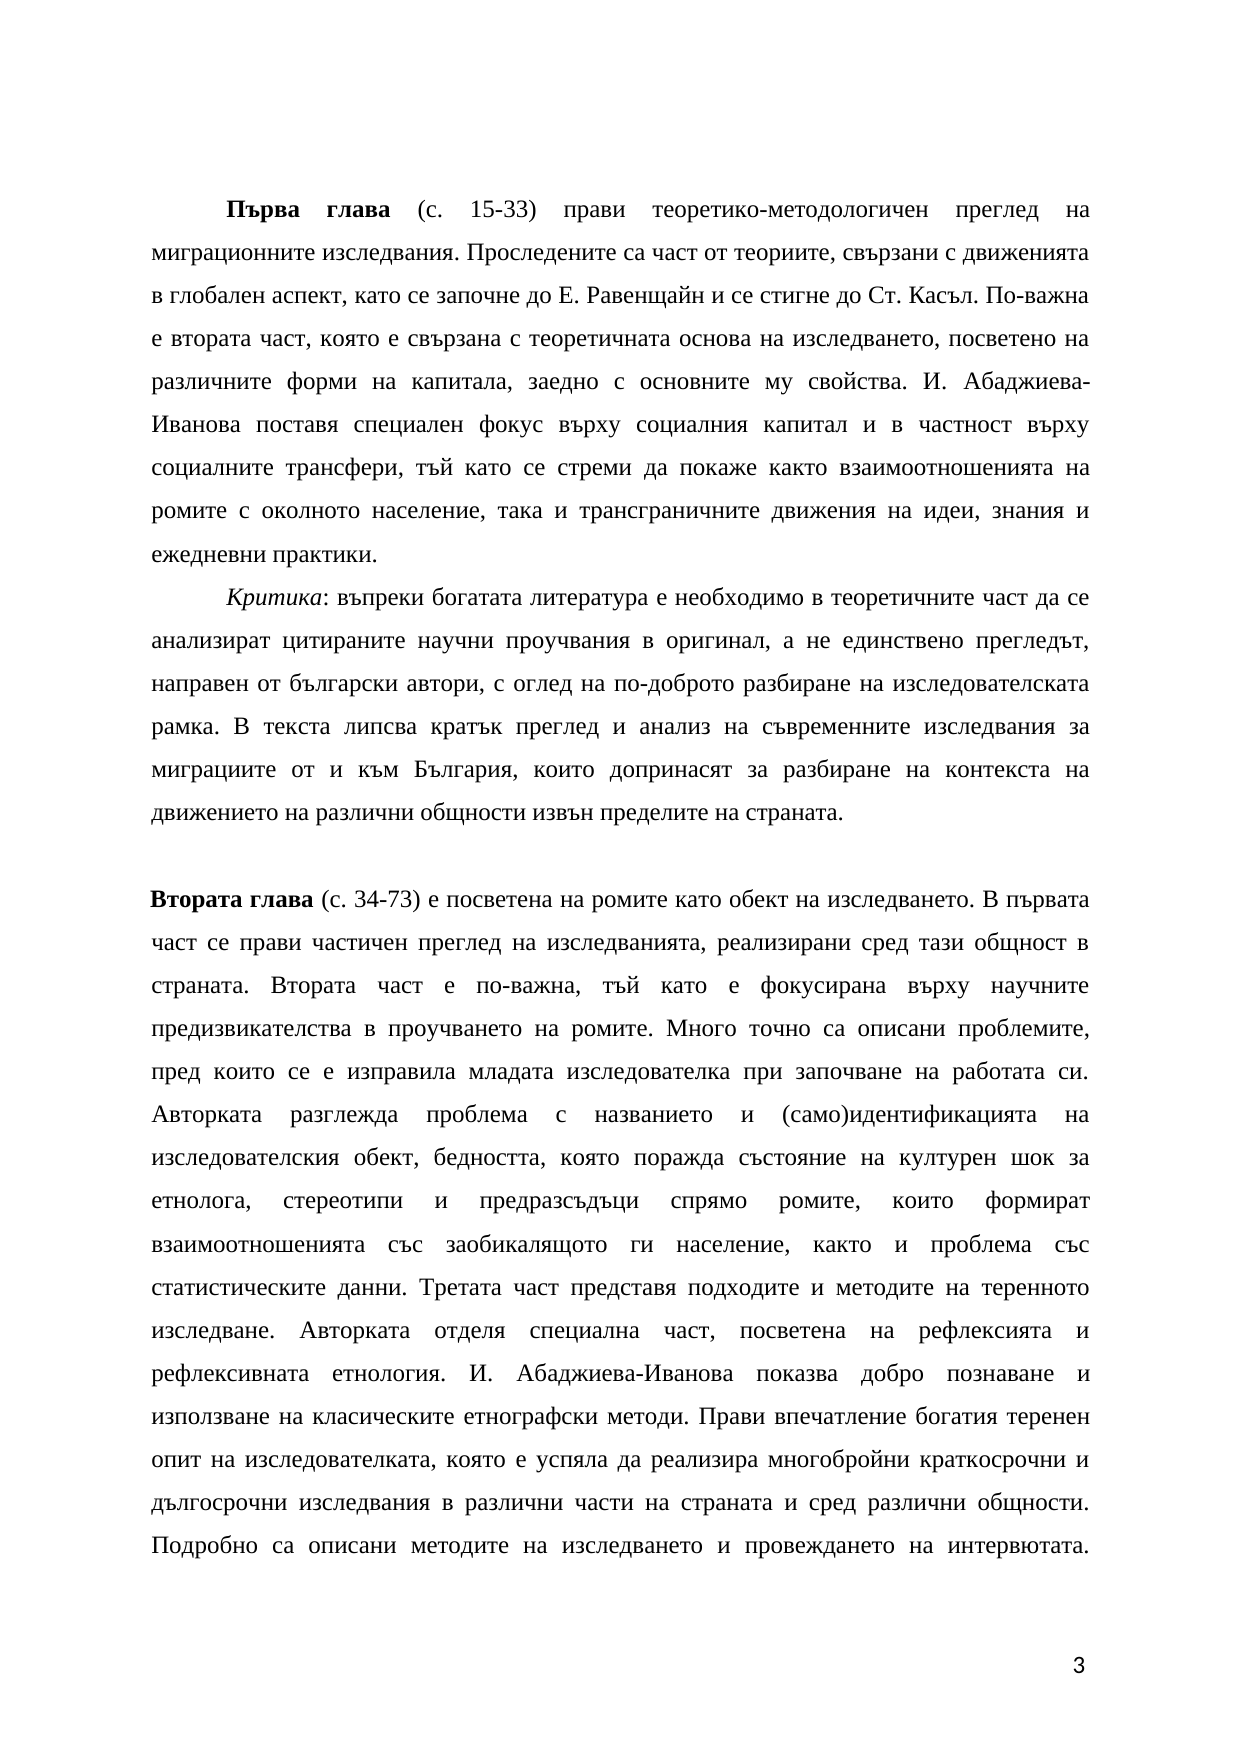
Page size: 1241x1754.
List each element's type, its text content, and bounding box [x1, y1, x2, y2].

text Първа глава (с. 15-33) прави теоретико-методологичен преглед на миграционните изследвания. Проследените са част от теориите, свързани с движенията в глобален аспект, като се започне до Е. Равенщайн и се стигне до Ст. Касъл. По-важна е втората част, която е свързана с теоретичната основа на изследването, посветено на различните форми на капитала, заедно с основните му свойства. И. Абаджиева-Иванова поставя специален фокус върху социалния капитал и в частност върху социалните трансфери, тъй като се стреми да покаже както взаимоотношенията на ромите с околното население, така и трансграничните движения на идеи, знания и ежедневни практики. [151, 194, 1091, 567]
text Критика: въпреки богатата литература е необходимо в теоретичните част да се анализират цитираните научни проучвания в оригинал, а не единствено прегледът, направен от български автори, с оглед на по-доброто разбиране на изследователската рамка. В текста липсва кратък преглед и анализ на съвременните изследвания за миграциите от и към България, които допринасят за разбиране на контекста на движението на различни общности извън пределите на страната. [151, 582, 1091, 826]
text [150, 884, 1091, 1559]
